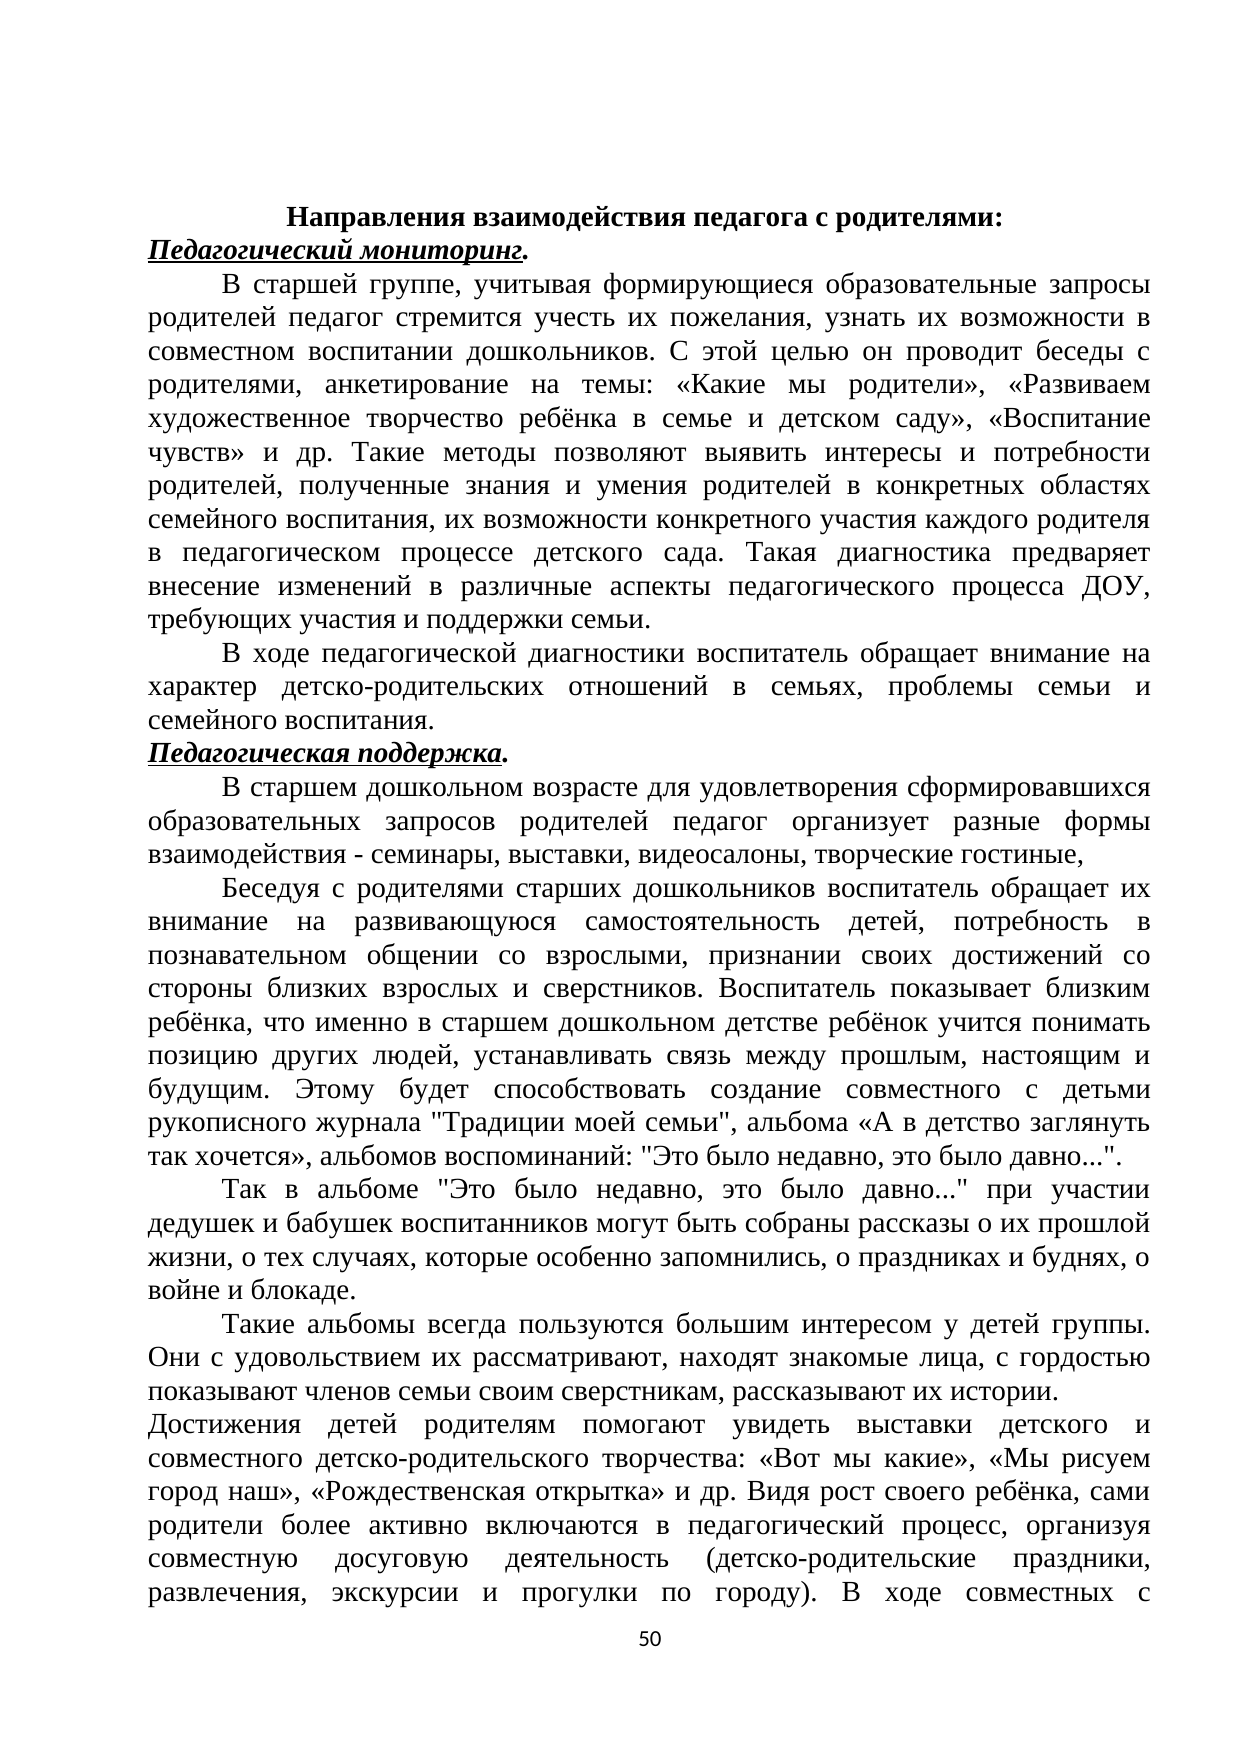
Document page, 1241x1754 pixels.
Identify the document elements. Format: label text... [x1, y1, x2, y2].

text Направления взаимодействия педагога с родителями: [148, 199, 1152, 232]
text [148, 1406, 1152, 1608]
text Беседуя с родителями старших дошкольников воспитатель обращает их внимание на развивающуюся самостоятельность детей, потребность в познавательном общении со взрослыми, признании своих достижений со стороны близких взрослых и сверстников. Воспитатель показывает близким ребёнка, что именно в старшем дошкольном детстве ребёнок учится понимать позицию других людей, устанавливать связь между прошлым, настоящим и будущим. Этому будет способствовать создание совместного с детьми рукописного журнала "Традиции моей семьи", альбома «А в детство заглянуть так хочется», альбомов воспоминаний: "Это было недавно, это было давно...". [148, 870, 1152, 1172]
text В старшем дошкольном возрасте для удовлетворения сформировавшихся образовательных запросов родителей педагог организует разные формы взаимодействия - семинары, выставки, видеосалоны, творческие гостиные, [148, 769, 1152, 870]
text В старшей группе, учитывая формирующиеся образовательные запросы родителей педагог стремится учесть их пожелания, узнать их возможности в совместном воспитании дошкольников. С этой целью он проводит беседы с родителями, анкетирование на темы: «Какие мы родители», «Развиваем художественное творчество ребёнка в семье и детском саду», «Воспитание чувств» и др. Такие методы позволяют выявить интересы и потребности родителей, полученные знания и умения родителей в конкретных областях семейного воспитания, их возможности конкретного участия каждого родителя в педагогическом процессе детского сада. Такая диагностика предваряет внесение изменений в различные аспекты педагогического процесса ДОУ, требующих участия и поддержки семьи. [148, 266, 1152, 635]
text Педагогическая поддержка. [148, 736, 1152, 769]
text Такие альбомы всегда пользуются большим интересом у детей группы. Они с удовольствием их рассматривают, находят знакомые лица, с гордостью показывают членов семьи своим сверстникам, рассказывают их истории. [148, 1306, 1152, 1406]
text Педагогический мониторинг. [148, 232, 1152, 266]
text В ходе педагогической диагностики воспитатель обращает внимание на характер детско-родительских отношений в семьях, проблемы семьи и семейного воспитания. [148, 635, 1152, 736]
text Так в альбоме "Это было недавно, это было давно..." при участии дедушек и бабушек воспитанников могут быть собраны рассказы о их прошлой жизни, о тех случаях, которые особенно запомнились, о праздниках и буднях, о войне и блокаде. [148, 1172, 1152, 1306]
